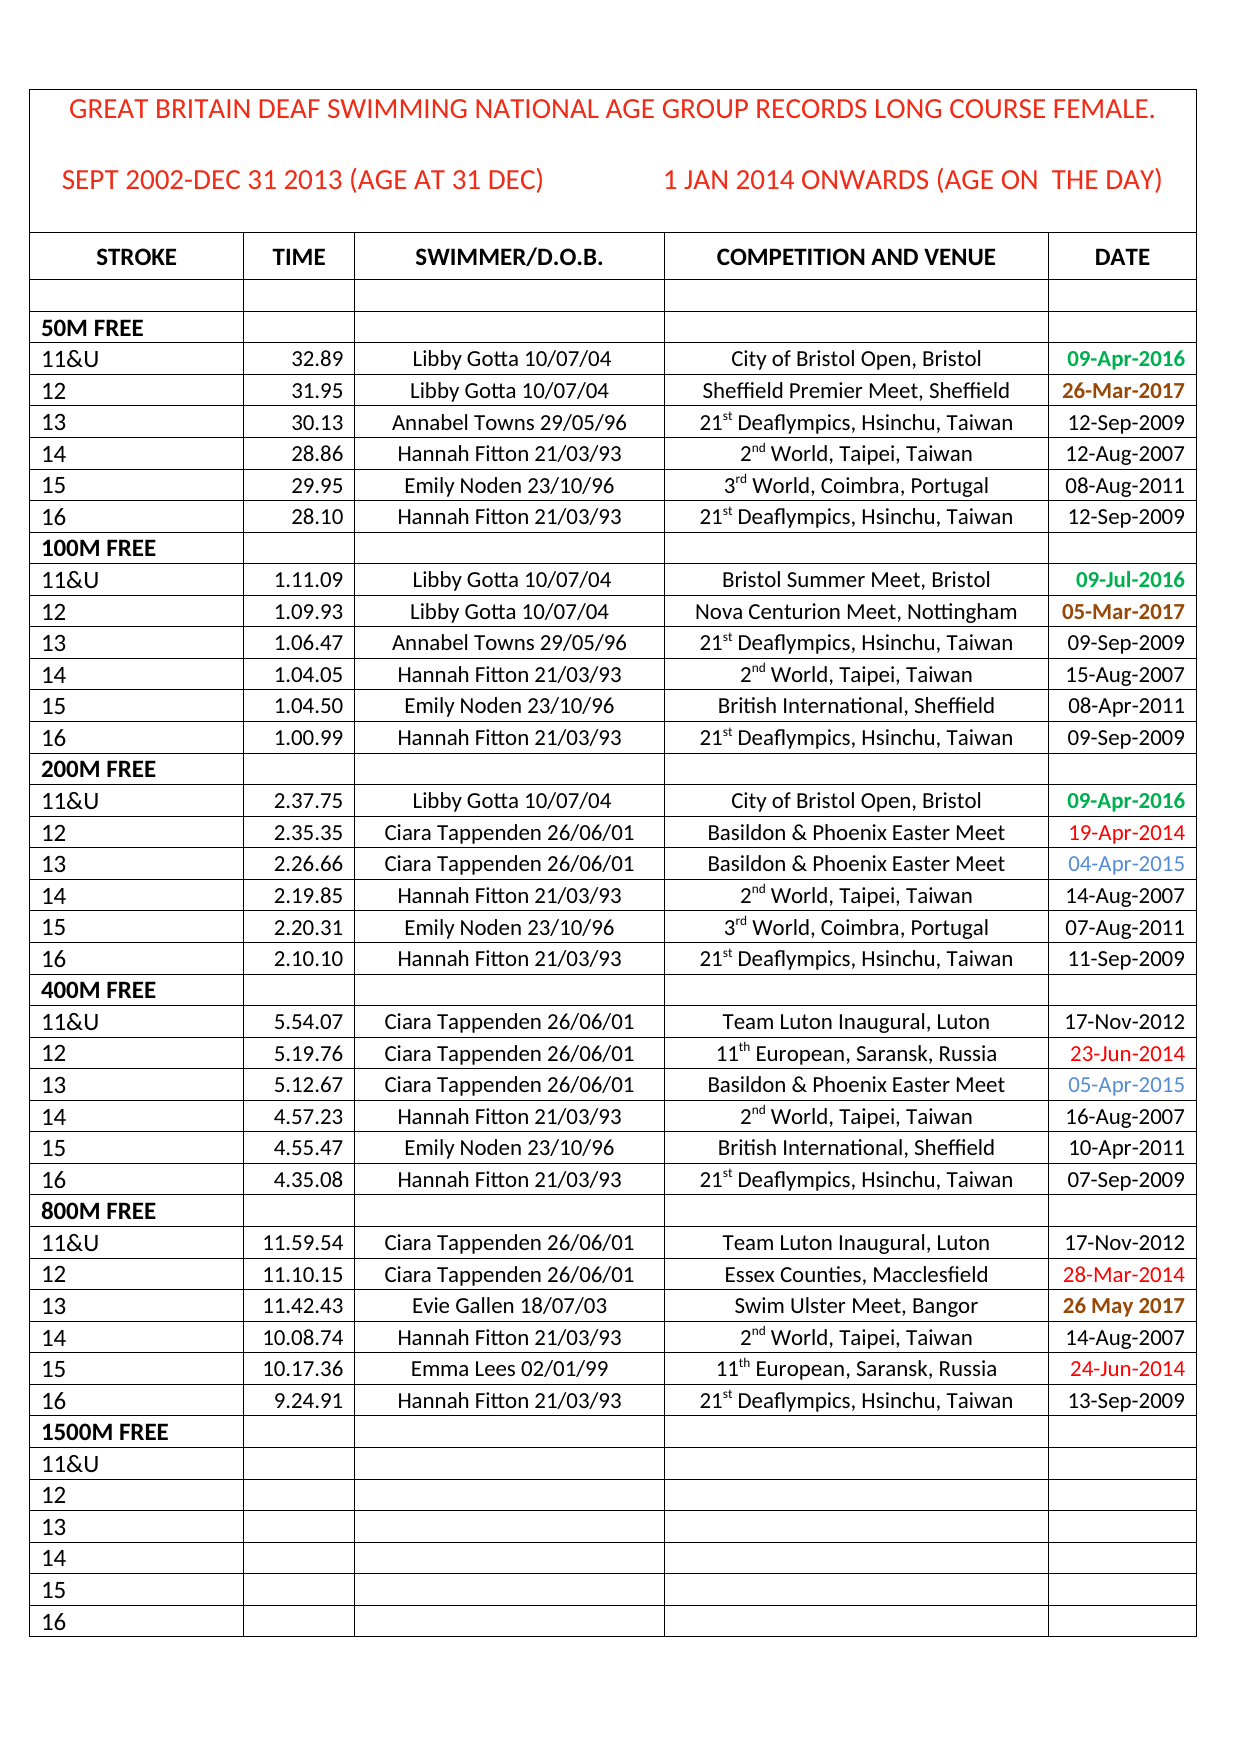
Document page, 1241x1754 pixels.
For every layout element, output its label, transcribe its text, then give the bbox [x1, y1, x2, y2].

table_cell 13 [30, 1511, 243, 1542]
table_cell 12 [30, 596, 243, 626]
table_cell 4.35.08 [244, 1164, 354, 1194]
table_cell TIME [244, 233, 354, 279]
table_cell 4.55.47 [244, 1132, 354, 1163]
table_cell 09-Apr-2016 [1049, 343, 1196, 374]
table_cell 2nd World, Taipei, Taiwan [665, 880, 1048, 910]
table_cell City of Bristol Open, Bristol [665, 785, 1048, 816]
table_cell Emily Noden 23/10/96 [355, 690, 664, 721]
table_cell 1.11.09 [244, 564, 354, 595]
table_cell 21st Deaflympics, Hsinchu, Taiwan [665, 943, 1048, 973]
table_cell 10-Apr-2011 [1049, 1132, 1196, 1163]
table_cell Annabel Towns 29/05/96 [355, 627, 664, 658]
table_cell [665, 1574, 1048, 1605]
table_cell 11th European, Saransk, Russia [665, 1038, 1048, 1068]
table_cell [665, 533, 1048, 563]
table_cell [355, 1416, 664, 1447]
table_cell [355, 1480, 664, 1510]
table_cell 13 [30, 1290, 243, 1321]
table_cell [244, 754, 354, 784]
table_cell 14-Aug-2007 [1049, 880, 1196, 910]
table_cell Emily Noden 23/10/96 [355, 911, 664, 942]
table_cell 28.86 [244, 438, 354, 468]
table_cell [1049, 1574, 1196, 1605]
table_cell SWIMMER/D.O.B. [355, 233, 664, 279]
table_cell Hannah Fitton 21/03/93 [355, 943, 664, 973]
table_cell 9.24.91 [244, 1385, 354, 1415]
table_cell 28.10 [244, 501, 354, 532]
table_cell Emily Noden 23/10/96 [355, 470, 664, 500]
table_cell 10.08.74 [244, 1322, 354, 1352]
table_cell [1049, 280, 1196, 311]
table_cell [1049, 1543, 1196, 1573]
table_cell 15-Aug-2007 [1049, 659, 1196, 689]
table_cell 09-Jul-2016 [1049, 564, 1196, 595]
table_cell [665, 1448, 1048, 1478]
table_cell [355, 280, 664, 311]
table_cell 15 [30, 1353, 243, 1384]
table_cell [1049, 533, 1196, 563]
table_cell [244, 1448, 354, 1478]
table_cell 11&U [30, 343, 243, 374]
table_cell 26 May 2017 [1049, 1290, 1196, 1321]
table_cell 30.13 [244, 406, 354, 437]
table_cell COMPETITION AND VENUE [665, 233, 1048, 279]
table_cell [355, 1195, 664, 1226]
table_cell 07-Aug-2011 [1049, 911, 1196, 942]
table_cell 12-Aug-2007 [1049, 438, 1196, 468]
table_cell 13 [30, 406, 243, 437]
table_cell 1.04.05 [244, 659, 354, 689]
table_cell 21st Deaflympics, Hsinchu, Taiwan [665, 722, 1048, 752]
table_cell 29.95 [244, 470, 354, 500]
table_cell 5.19.76 [244, 1038, 354, 1068]
table_cell Basildon & Phoenix Easter Meet [665, 1069, 1048, 1100]
table_cell 16 [30, 1164, 243, 1194]
table_cell 2.35.35 [244, 817, 354, 847]
table_cell 16 [30, 943, 243, 973]
table_cell 12-Sep-2009 [1049, 501, 1196, 532]
table_cell [355, 1511, 664, 1542]
table_cell 23-Jun-2014 [1049, 1038, 1196, 1068]
table_cell Swim Ulster Meet, Bangor [665, 1290, 1048, 1321]
table_cell [244, 533, 354, 563]
table_cell [665, 1195, 1048, 1226]
table_cell 11.42.43 [244, 1290, 354, 1321]
table_cell 08-Aug-2011 [1049, 470, 1196, 500]
table_cell 08-Apr-2011 [1049, 690, 1196, 721]
table_cell 4.57.23 [244, 1101, 354, 1131]
table_cell [244, 975, 354, 1005]
table_cell 15 [30, 911, 243, 942]
table_cell 11.59.54 [244, 1227, 354, 1257]
table_cell [244, 1511, 354, 1542]
table_cell 12-Sep-2009 [1049, 406, 1196, 437]
table_cell 14 [30, 880, 243, 910]
table_cell 1.00.99 [244, 722, 354, 752]
table_cell 13 [30, 1069, 243, 1100]
table_cell [355, 754, 664, 784]
table_cell 12 [30, 375, 243, 405]
table_cell Annabel Towns 29/05/96 [355, 406, 664, 437]
table_cell 1.04.50 [244, 690, 354, 721]
table_cell 21st Deaflympics, Hsinchu, Taiwan [665, 1385, 1048, 1415]
table_cell [355, 312, 664, 342]
table_cell 400M FREE [30, 975, 243, 1005]
table_cell [665, 280, 1048, 311]
table_cell Evie Gallen 18/07/03 [355, 1290, 664, 1321]
table_cell 800M FREE [30, 1195, 243, 1226]
table_cell 12 [30, 1259, 243, 1289]
table_cell [1049, 1606, 1196, 1636]
table_cell 11&U [30, 1227, 243, 1257]
table_cell 12 [30, 817, 243, 847]
table_cell 13-Sep-2009 [1049, 1385, 1196, 1415]
table_cell Libby Gotta 10/07/04 [355, 564, 664, 595]
table_cell [244, 1574, 354, 1605]
table_cell [1049, 1511, 1196, 1542]
table_cell [1049, 1448, 1196, 1478]
table_cell STROKE [30, 233, 243, 279]
table_cell 15 [30, 1132, 243, 1163]
table_cell 09-Apr-2016 [1049, 785, 1196, 816]
table_cell 26-Mar-2017 [1049, 375, 1196, 405]
table_cell 11&U [30, 564, 243, 595]
table_cell Ciara Tappenden 26/06/01 [355, 1038, 664, 1068]
table_cell Libby Gotta 10/07/04 [355, 375, 664, 405]
table_cell Emily Noden 23/10/96 [355, 1132, 664, 1163]
table_cell [665, 1543, 1048, 1573]
table_cell 50M FREE [30, 312, 243, 342]
table_cell 10.17.36 [244, 1353, 354, 1384]
table_cell 16 [30, 1385, 243, 1415]
table_cell [1049, 1480, 1196, 1510]
table_cell Nova Centurion Meet, Nottingham [665, 596, 1048, 626]
table_cell [1049, 312, 1196, 342]
table_cell 2.19.85 [244, 880, 354, 910]
table_cell 11&U [30, 1448, 243, 1478]
table_cell 11th European, Saransk, Russia [665, 1353, 1048, 1384]
table_cell Emma Lees 02/01/99 [355, 1353, 664, 1384]
table_cell [30, 280, 243, 311]
table_cell 14 [30, 1543, 243, 1573]
table_cell [244, 1543, 354, 1573]
table_cell Sheffield Premier Meet, Sheffield [665, 375, 1048, 405]
table_cell [1049, 975, 1196, 1005]
table_cell 21st Deaflympics, Hsinchu, Taiwan [665, 627, 1048, 658]
table_cell [355, 1574, 664, 1605]
table_cell Hannah Fitton 21/03/93 [355, 501, 664, 532]
table_cell Hannah Fitton 21/03/93 [355, 1101, 664, 1131]
table_cell [665, 975, 1048, 1005]
table_cell [665, 1511, 1048, 1542]
table_cell Team Luton Inaugural, Luton [665, 1006, 1048, 1037]
table_cell 15 [30, 470, 243, 500]
table_cell 19-Apr-2014 [1049, 817, 1196, 847]
table_cell 16 [30, 722, 243, 752]
table_cell Ciara Tappenden 26/06/01 [355, 1227, 664, 1257]
table_cell City of Bristol Open, Bristol [665, 343, 1048, 374]
table_cell Hannah Fitton 21/03/93 [355, 438, 664, 468]
table_cell Hannah Fitton 21/03/93 [355, 1164, 664, 1194]
table_cell Ciara Tappenden 26/06/01 [355, 1006, 664, 1037]
table_cell Hannah Fitton 21/03/93 [355, 722, 664, 752]
table_cell 15 [30, 690, 243, 721]
table_cell [665, 754, 1048, 784]
table_cell 14 [30, 1322, 243, 1352]
table_cell 13 [30, 848, 243, 879]
table_cell 21st Deaflympics, Hsinchu, Taiwan [665, 406, 1048, 437]
table_cell 200M FREE [30, 754, 243, 784]
table_cell 16 [30, 1606, 243, 1636]
table_cell British International, Sheffield [665, 690, 1048, 721]
table_cell Team Luton Inaugural, Luton [665, 1227, 1048, 1257]
table_cell [355, 533, 664, 563]
table_cell 100M FREE [30, 533, 243, 563]
table_cell 14 [30, 438, 243, 468]
table_cell British International, Sheffield [665, 1132, 1048, 1163]
table_cell 21st Deaflympics, Hsinchu, Taiwan [665, 501, 1048, 532]
table_cell 09-Sep-2009 [1049, 627, 1196, 658]
table_cell [355, 1543, 664, 1573]
table_cell 05-Apr-2015 [1049, 1069, 1196, 1100]
table_cell 04-Apr-2015 [1049, 848, 1196, 879]
table_cell [244, 280, 354, 311]
table_cell 15 [30, 1574, 243, 1605]
table_cell 1.06.47 [244, 627, 354, 658]
table_cell Ciara Tappenden 26/06/01 [355, 848, 664, 879]
table_cell 14-Aug-2007 [1049, 1322, 1196, 1352]
table_cell 2nd World, Taipei, Taiwan [665, 659, 1048, 689]
table_cell DATE [1049, 233, 1196, 279]
table_cell [355, 975, 664, 1005]
table_cell 32.89 [244, 343, 354, 374]
table_cell [355, 1606, 664, 1636]
table_cell 1.09.93 [244, 596, 354, 626]
table_cell [665, 1606, 1048, 1636]
table_cell 28-Mar-2014 [1049, 1259, 1196, 1289]
table_cell 09-Sep-2009 [1049, 722, 1196, 752]
table_cell 12 [30, 1038, 243, 1068]
table_cell 07-Sep-2009 [1049, 1164, 1196, 1194]
table_cell Basildon & Phoenix Easter Meet [665, 848, 1048, 879]
table_cell Hannah Fitton 21/03/93 [355, 659, 664, 689]
table_cell [665, 312, 1048, 342]
table_cell 24-Jun-2014 [1049, 1353, 1196, 1384]
table_cell 14 [30, 659, 243, 689]
table_cell 2.26.66 [244, 848, 354, 879]
table_cell 2nd World, Taipei, Taiwan [665, 1101, 1048, 1131]
table_cell 3rd World, Coimbra, Portugal [665, 911, 1048, 942]
table_cell 16 [30, 501, 243, 532]
table_cell [1049, 1416, 1196, 1447]
table_cell 31.95 [244, 375, 354, 405]
table_cell 3rd World, Coimbra, Portugal [665, 470, 1048, 500]
table_cell 14 [30, 1101, 243, 1131]
table_cell Ciara Tappenden 26/06/01 [355, 817, 664, 847]
table_cell [244, 1416, 354, 1447]
table_cell Essex Counties, Macclesfield [665, 1259, 1048, 1289]
table_cell Bristol Summer Meet, Bristol [665, 564, 1048, 595]
table_cell Libby Gotta 10/07/04 [355, 343, 664, 374]
table_cell [244, 1606, 354, 1636]
table_cell [1049, 754, 1196, 784]
table_cell [1049, 1195, 1196, 1226]
table_cell [665, 1480, 1048, 1510]
table_cell 11.10.15 [244, 1259, 354, 1289]
table_cell Hannah Fitton 21/03/93 [355, 1322, 664, 1352]
table_cell 11&U [30, 785, 243, 816]
table_cell Libby Gotta 10/07/04 [355, 596, 664, 626]
table_cell [355, 1448, 664, 1478]
table_cell 1500M FREE [30, 1416, 243, 1447]
table_cell 12 [30, 1480, 243, 1510]
table_cell 13 [30, 627, 243, 658]
table_cell Libby Gotta 10/07/04 [355, 785, 664, 816]
table_cell 05-Mar-2017 [1049, 596, 1196, 626]
table_cell Basildon & Phoenix Easter Meet [665, 817, 1048, 847]
table_cell 2.37.75 [244, 785, 354, 816]
table_cell 16-Aug-2007 [1049, 1101, 1196, 1131]
table_cell [244, 1480, 354, 1510]
table_cell Ciara Tappenden 26/06/01 [355, 1259, 664, 1289]
table_cell 17-Nov-2012 [1049, 1227, 1196, 1257]
table_cell Ciara Tappenden 26/06/01 [355, 1069, 664, 1100]
table_cell [244, 1195, 354, 1226]
table_cell 5.12.67 [244, 1069, 354, 1100]
table_cell 11-Sep-2009 [1049, 943, 1196, 973]
table_cell 17-Nov-2012 [1049, 1006, 1196, 1037]
table_cell 2nd World, Taipei, Taiwan [665, 438, 1048, 468]
table_cell Hannah Fitton 21/03/93 [355, 880, 664, 910]
table_cell 2.20.31 [244, 911, 354, 942]
table_cell 21st Deaflympics, Hsinchu, Taiwan [665, 1164, 1048, 1194]
table_cell 2nd World, Taipei, Taiwan [665, 1322, 1048, 1352]
table_cell 2.10.10 [244, 943, 354, 973]
table_cell [665, 1416, 1048, 1447]
table_cell [244, 312, 354, 342]
table_cell Hannah Fitton 21/03/93 [355, 1385, 664, 1415]
table_header GREAT BRITAIN DEAF SWIMMING NATIONAL AGE GROUP RECORDS LONG COURSE FEMALE. SEPT 2002-DEC 31 2013 (AGE AT 31 DEC) 1 JAN 2014 ONWARDS (AGE ON THE DAY) [30, 90, 1196, 232]
table_cell 5.54.07 [244, 1006, 354, 1037]
table_cell 11&U [30, 1006, 243, 1037]
